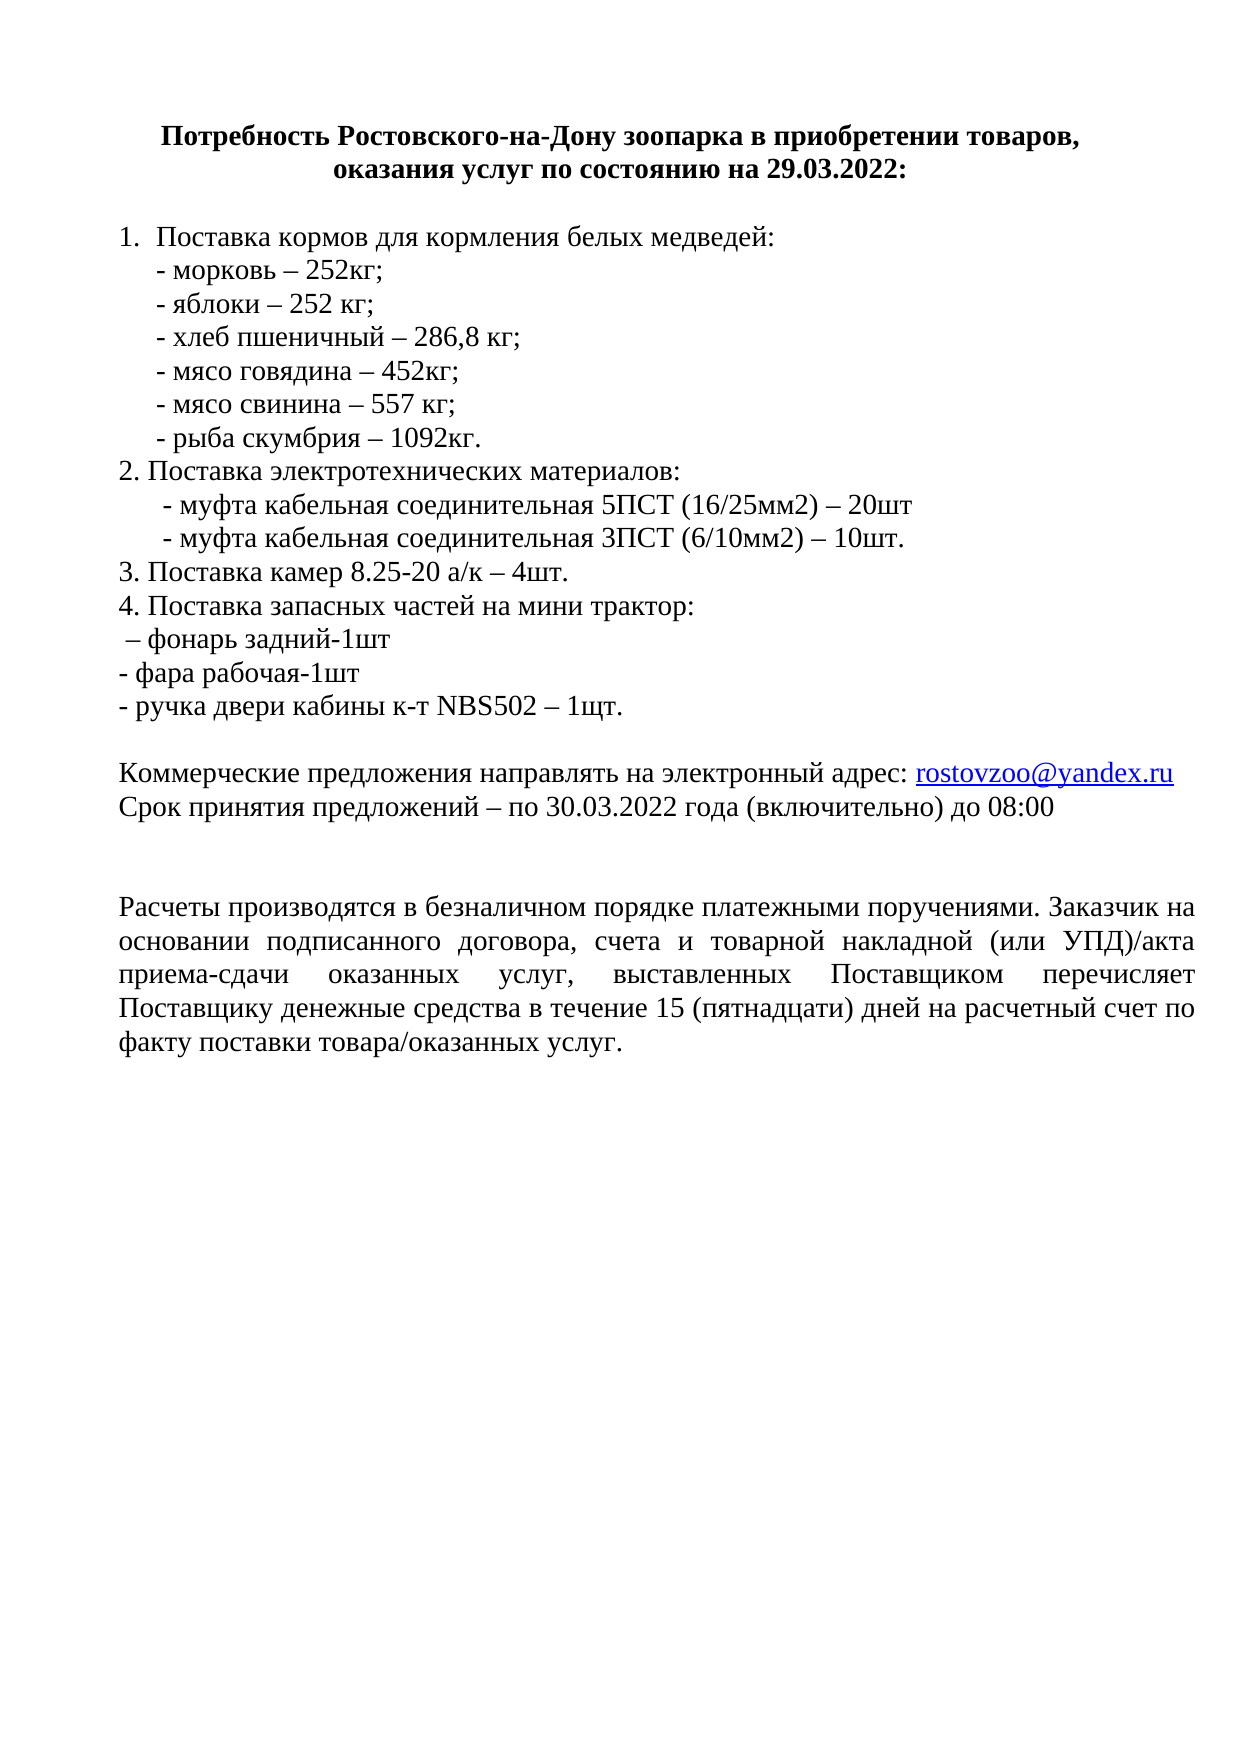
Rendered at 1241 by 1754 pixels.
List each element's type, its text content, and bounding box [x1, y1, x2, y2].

list - мясо свинина – 557 кг; [156, 386, 1196, 420]
text 4. Поставка запасных частей на мини трактор: [44, 588, 1196, 621]
text Срок принятия предложений – по 30.03.2022 года (включительно) до 08:00 [118, 789, 1196, 822]
text Расчеты производятся в безналичном порядке платежными поручениями. Заказчик на основании подписанного договора, счета и товарной накладной (или УПД)/акта приема-сдачи оказанных услуг, выставленных Поставщиком перечисляет Поставщику денежные средства в течение 15 (пятнадцати) дней на расчетный счет по факту поставки товара/оказанных услуг. [118, 889, 1196, 1057]
list - мясо говядина – 452кг; [156, 353, 1196, 386]
list - яблоки – 252 кг; [156, 286, 1196, 319]
text - муфта кабельная соединительная 5ПСТ (16/25мм2) – 20шт [44, 487, 1196, 521]
text - ручка двери кабины к-т NBS502 – 1щт. [44, 688, 1196, 722]
list - морковь – 252кг; [156, 252, 1196, 286]
text - фара рабочая-1шт [44, 655, 1196, 688]
text Потребность Ростовского-на-Дону зоопарка в приобретении товаров, [44, 118, 1196, 152]
text Коммерческие предложения направлять на электронный адрес: rostovzoo@yandex.ru [118, 755, 1196, 789]
list - рыба скумбрия – 1092кг. [156, 420, 1196, 453]
list - хлеб пшеничный – 286,8 кг; [156, 319, 1196, 353]
text 2. Поставка электротехнических материалов: [44, 453, 1196, 487]
text - муфта кабельная соединительная 3ПСТ (6/10мм2) – 10шт. [44, 521, 1196, 554]
text 3. Поставка камер 8.25-20 а/к – 4шт. [44, 554, 1196, 588]
list Поставка кормов для кормления белых медведей: [118, 219, 1196, 252]
text оказания услуг по состоянию на 29.03.2022: [44, 152, 1196, 185]
text – фонарь задний-1шт [44, 621, 1196, 655]
